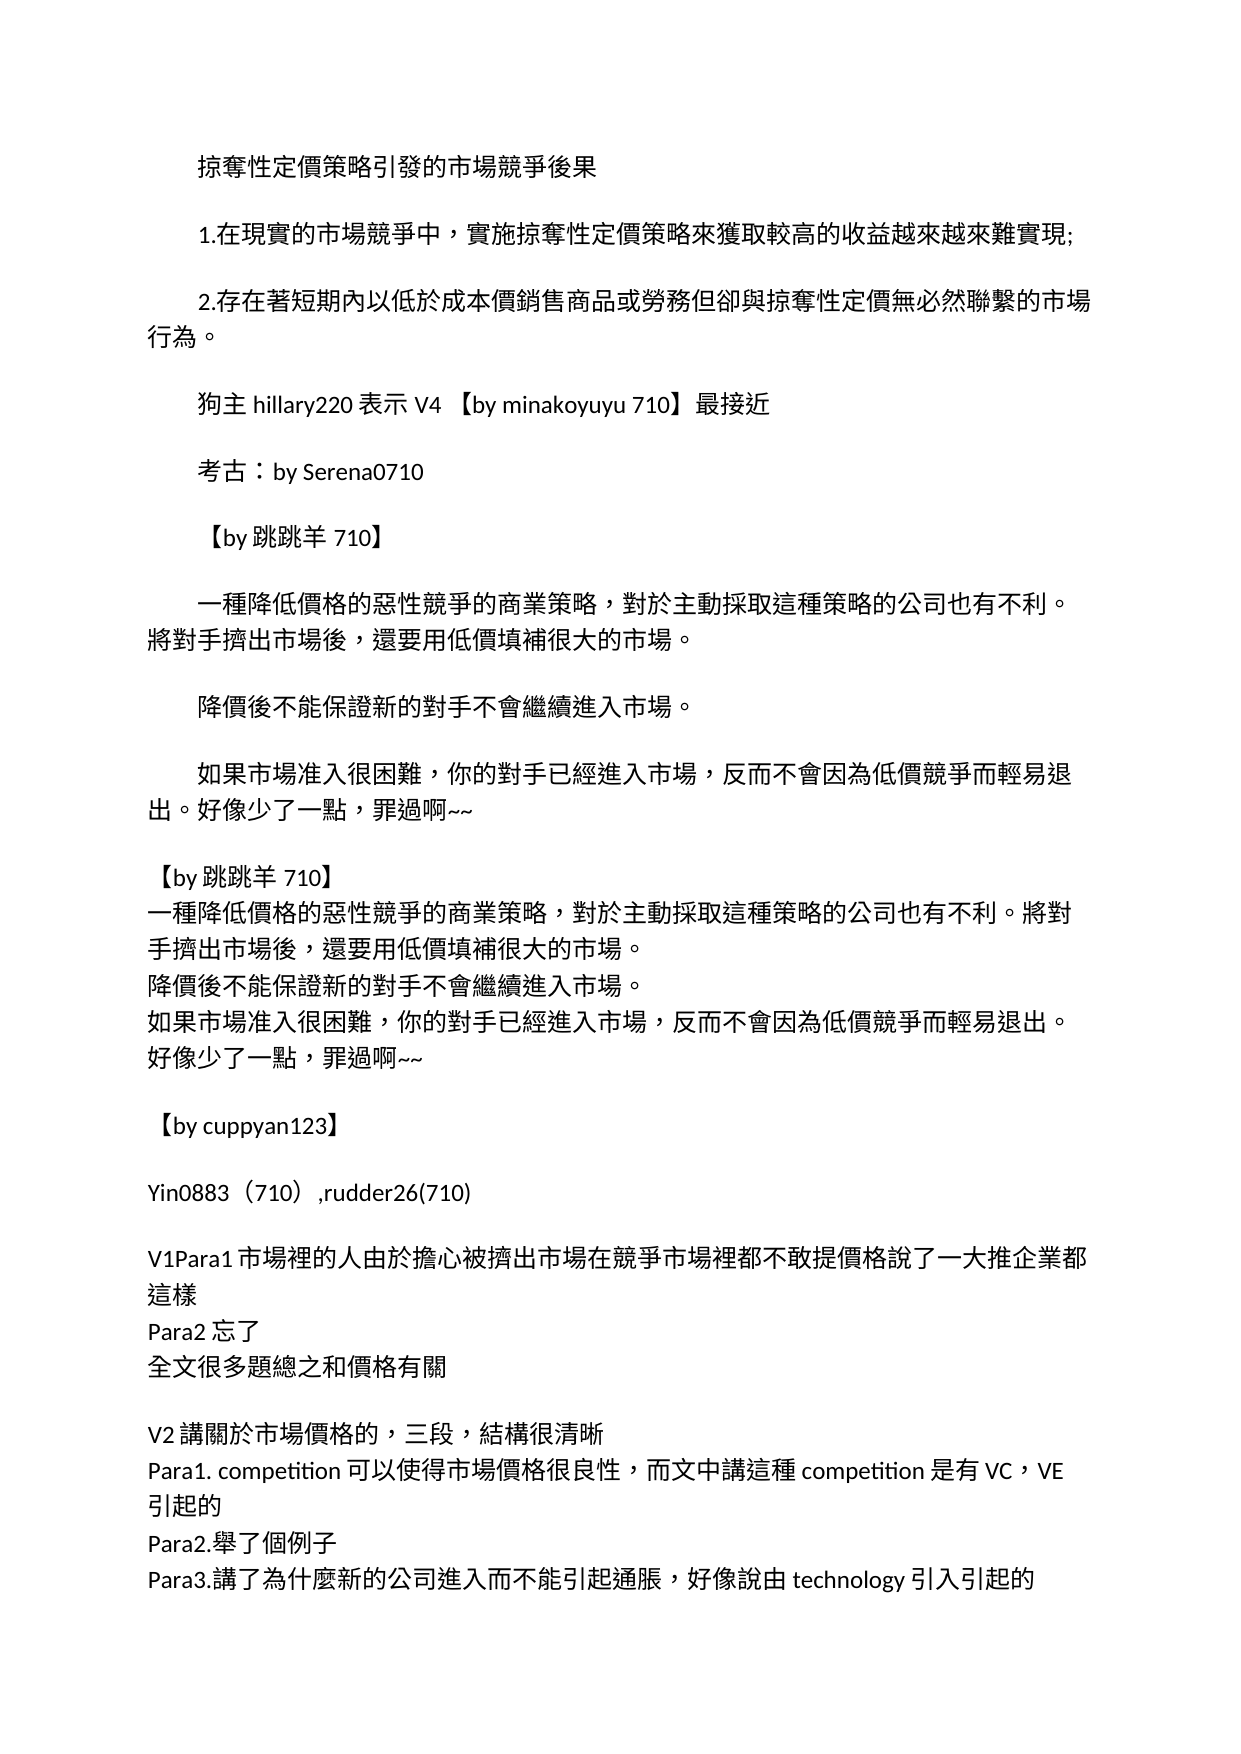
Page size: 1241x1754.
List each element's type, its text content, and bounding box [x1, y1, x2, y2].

text 【by 跳跳羊 710】 [148, 857, 1093, 893]
text 掠奪性定價策略引發的市場競爭後果 [148, 148, 1093, 184]
text 1.在現實的市場競爭中，實施掠奪性定價策略來獲取較高的收益越來越來難實現; [148, 214, 1093, 251]
text 【by 跳跳羊 710】 [148, 518, 1093, 554]
text Para3.講了為什麼新的公司進入而不能引起通脹，好像說由technology引入引起的 [148, 1559, 1093, 1596]
text V2講關於市場價格的，三段，結構很清晰 [148, 1414, 1093, 1451]
text 一種降低價格的惡性競爭的商業策略，對於主動採取這種策略的公司也有不利。將對手擠出市場後，還要用低價填補很大的市場。 [148, 893, 1093, 966]
text 狗主hillary220 表示 V4 【by minakoyuyu 710】最接近 [148, 384, 1093, 420]
text Para2.舉了個例子 [148, 1523, 1093, 1559]
text 全文很多題總之和價格有關 [148, 1348, 1093, 1384]
text 降價後不能保證新的對手不會繼續進入市場。 [148, 687, 1093, 724]
text Para2 忘了 [148, 1311, 1093, 1348]
text 2.存在著短期內以低於成本價銷售商品或勞務但卻與掠奪性定價無必然聯繫的市場行為。 [148, 281, 1093, 354]
text Yin0883（710）,rudder26(710) [148, 1172, 1093, 1208]
text 降價後不能保證新的對手不會繼續進入市場。 [148, 966, 1093, 1002]
text 考古：by Serena0710 [148, 451, 1093, 487]
text 【by cuppyan123】 [148, 1105, 1093, 1142]
text 一種降低價格的惡性競爭的商業策略，對於主動採取這種策略的公司也有不利。將對手擠出市場後，還要用低價填補很大的市場。 [148, 584, 1093, 657]
text V1Para1市場裡的人由於擔心被擠出市場在競爭市場裡都不敢提價格說了一大推企業都這樣 [148, 1239, 1093, 1311]
text 如果市場准入很困難，你的對手已經進入市場，反而不會因為低價競爭而輕易退出。好像少了一點，罪過啊~~ [148, 754, 1093, 827]
text Para1. competition可以使得市場價格很良性，而文中講這種competition是有VC，VE引起的 [148, 1451, 1093, 1523]
text 如果市場准入很困難，你的對手已經進入市場，反而不會因為低價競爭而輕易退出。好像少了一點，罪過啊~~ [148, 1002, 1093, 1075]
